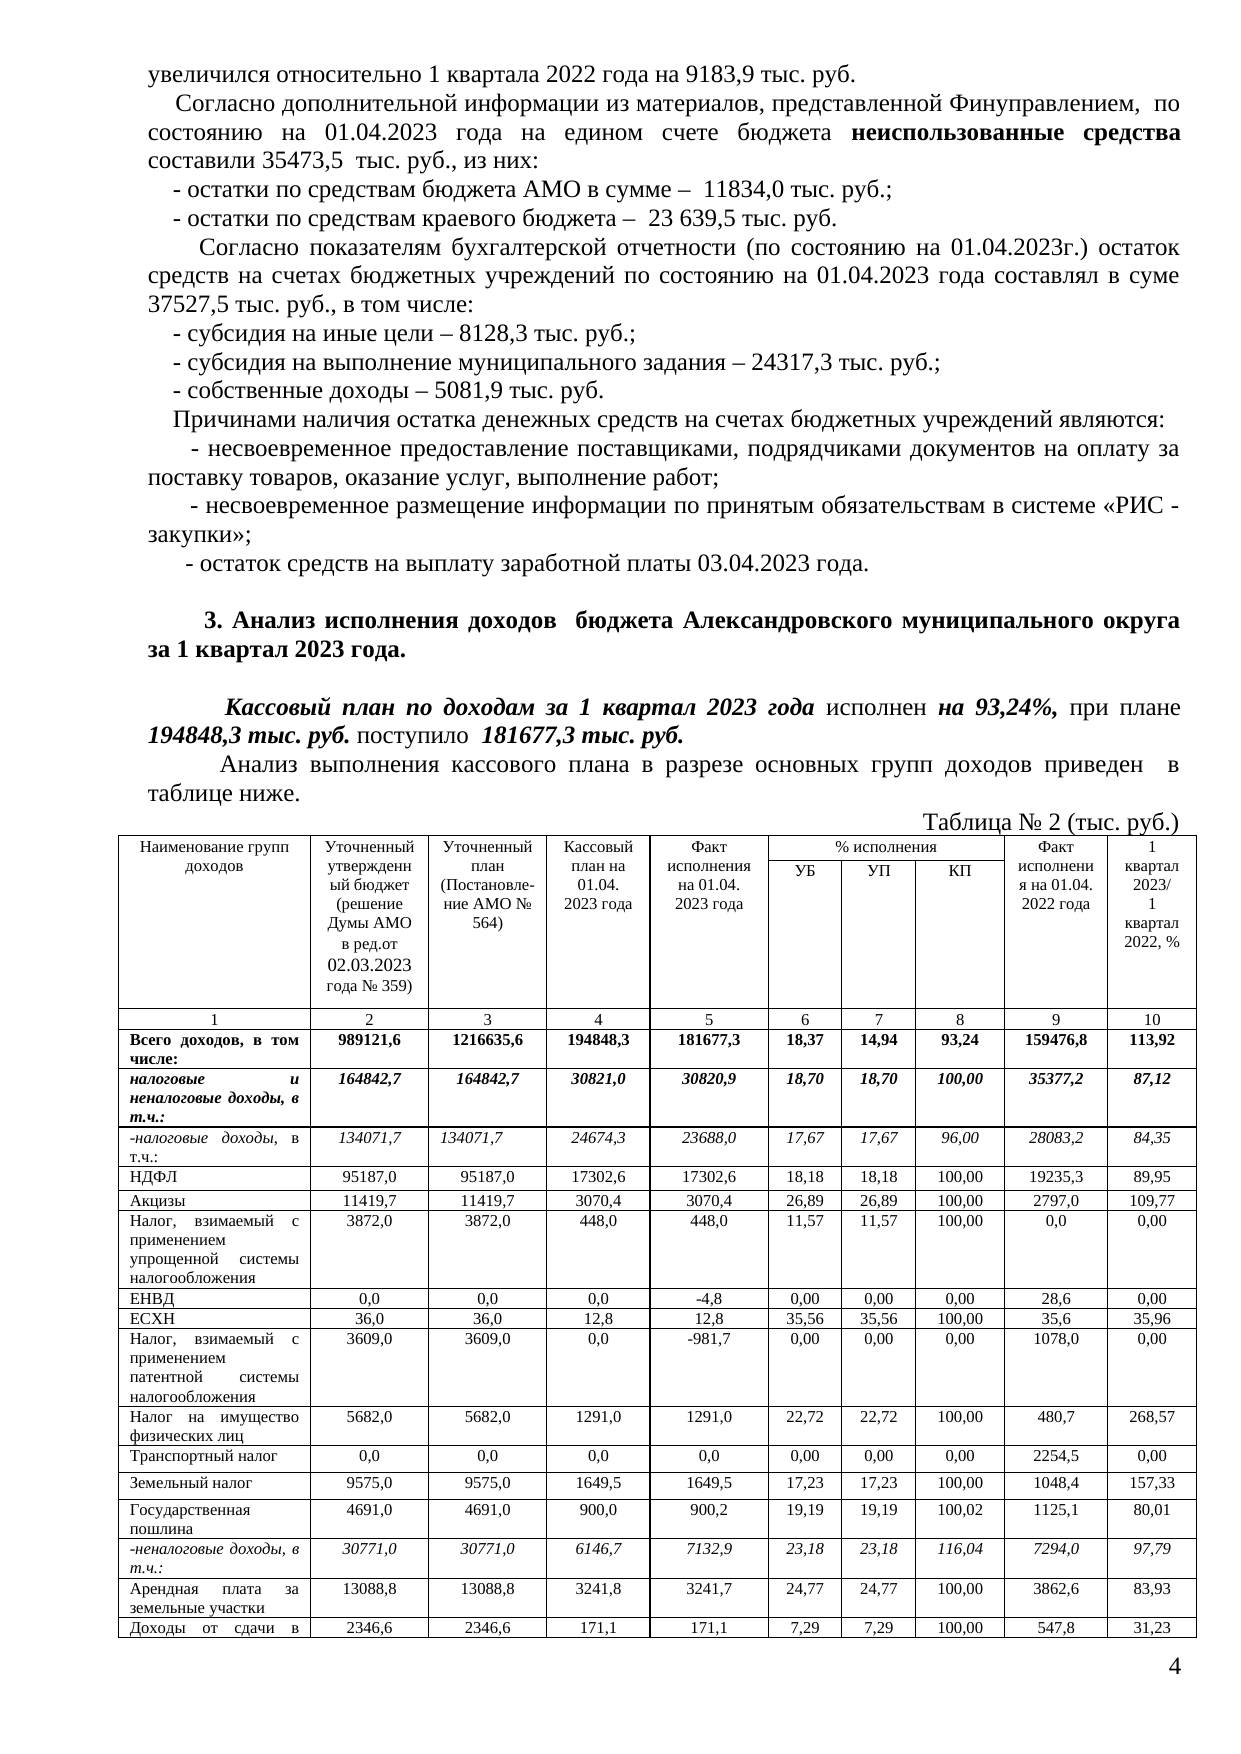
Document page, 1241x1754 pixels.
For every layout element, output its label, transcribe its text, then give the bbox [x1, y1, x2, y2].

table_cell 448,0 [547, 1211, 649, 1287]
table_cell 171,1 [547, 1618, 649, 1637]
table_cell 12,8 [547, 1309, 649, 1328]
table_cell 0,00 [1108, 1289, 1196, 1308]
table_cell Всего доходов, в том числе: [119, 1030, 310, 1068]
table_cell 9575,0 [429, 1473, 546, 1499]
table_cell 2346,6 [311, 1618, 428, 1637]
table_cell 24,77 [842, 1579, 915, 1617]
table_cell 100,02 [916, 1500, 1004, 1538]
table_cell 0,0 [311, 1289, 428, 1308]
table_cell 100,00 [916, 1579, 1004, 1617]
table_cell 9 [1005, 1009, 1107, 1028]
table_cell 36,0 [311, 1309, 428, 1328]
table_cell 13088,8 [429, 1579, 546, 1617]
table_cell 11,57 [769, 1211, 841, 1287]
table_cell 8 [916, 1009, 1004, 1028]
table_cell 1 [119, 1009, 310, 1028]
table_cell 100,00 [916, 1211, 1004, 1287]
table_cell 0,0 [547, 1329, 649, 1406]
table_cell 113,92 [1108, 1030, 1196, 1068]
table_cell 6 [769, 1009, 841, 1028]
table_cell 0,00 [916, 1329, 1004, 1406]
table_header Наименование групп доходов [119, 836, 310, 1008]
table_cell 83,93 [1108, 1579, 1196, 1617]
table_cell 5682,0 [311, 1407, 428, 1445]
table_cell 989121,6 [311, 1030, 428, 1068]
table_cell 1048,4 [1005, 1473, 1107, 1499]
table_cell 18,70 [842, 1069, 915, 1126]
table_cell 100,00 [916, 1407, 1004, 1445]
table_cell 900,0 [547, 1500, 649, 1538]
text - субсидия на иные цели – 8128,3 тыс. руб.; [148, 318, 1181, 347]
table_cell 0,00 [769, 1289, 841, 1308]
table_cell 30820,9 [651, 1069, 768, 1126]
table_cell 28,6 [1005, 1289, 1107, 1308]
table_cell 159476,8 [1005, 1030, 1107, 1068]
table_cell 2797,0 [1005, 1191, 1107, 1210]
table_cell 6146,7 [547, 1539, 649, 1577]
table_cell 7,29 [769, 1618, 841, 1637]
table_cell 3862,6 [1005, 1579, 1107, 1617]
table_cell 3872,0 [311, 1211, 428, 1287]
table_cell Арендная плата за земельные участки [119, 1579, 310, 1617]
table_cell 3070,4 [547, 1191, 649, 1210]
table_cell 2 [311, 1009, 428, 1028]
table_cell 7132,9 [651, 1539, 768, 1577]
table_cell 93,24 [916, 1030, 1004, 1068]
table_cell 194848,3 [547, 1030, 649, 1068]
table_cell 100,00 [916, 1069, 1004, 1126]
table_header 1 квартал 2023/ 1 квартал 2022, % [1108, 836, 1196, 1008]
table_cell 3241,7 [651, 1579, 768, 1617]
table_cell 18,37 [769, 1030, 841, 1068]
table_cell 134071,7 [429, 1128, 546, 1166]
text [148, 59, 1181, 88]
text Анализ выполнения кассового плана в разрезе основных групп доходов приведен в таблице ниже. [148, 749, 1181, 807]
table_cell 7294,0 [1005, 1539, 1107, 1577]
table_cell 36,0 [429, 1309, 546, 1328]
table_cell 100,00 [916, 1167, 1004, 1189]
table_cell 89,95 [1108, 1167, 1196, 1189]
table_cell 0,00 [842, 1329, 915, 1406]
table_cell 0,0 [547, 1446, 649, 1472]
table_cell 22,72 [769, 1407, 841, 1445]
table_cell 23688,0 [651, 1128, 768, 1166]
table_cell 13088,8 [311, 1579, 428, 1617]
text Причинами наличия остатка денежных средств на счетах бюджетных учреждений являются: [148, 404, 1181, 433]
table_cell Налог, взимаемый с применением патентной системы налогообложения [119, 1329, 310, 1406]
table_cell -4,8 [651, 1289, 768, 1308]
table_cell 0,00 [916, 1289, 1004, 1308]
table_cell 164842,7 [311, 1069, 428, 1126]
table_cell 35,6 [1005, 1309, 1107, 1328]
table_cell 0,0 [651, 1446, 768, 1472]
table_cell 96,00 [916, 1128, 1004, 1166]
table_cell 0,0 [429, 1446, 546, 1472]
table_cell КП [916, 861, 1004, 1008]
table_cell 19235,3 [1005, 1167, 1107, 1189]
table_cell 181677,3 [651, 1030, 768, 1068]
table_header Факт исполнения на 01.04. 2022 года [1005, 836, 1107, 1008]
text - остаток средств на выплату заработной платы 03.04.2023 года. [148, 548, 1181, 577]
table_cell 19,19 [769, 1500, 841, 1538]
table_cell 3 [429, 1009, 546, 1028]
table_cell 2346,6 [429, 1618, 546, 1637]
table_cell 35,56 [769, 1309, 841, 1328]
table_cell 157,33 [1108, 1473, 1196, 1499]
text Кассовый план по доходам за 1 квартал 2023 года исполнен на 93,24%, при плане 194848,3 тыс. руб. поступило 181677,3 тыс. руб. [148, 692, 1181, 749]
table_cell 4691,0 [429, 1500, 546, 1538]
table_cell 35377,2 [1005, 1069, 1107, 1126]
table_cell 18,18 [769, 1167, 841, 1189]
table_cell 5 [651, 1009, 768, 1028]
table_cell 17,23 [842, 1473, 915, 1499]
table_cell 35,56 [842, 1309, 915, 1328]
table_cell 17302,6 [651, 1167, 768, 1189]
table_cell 100,00 [916, 1191, 1004, 1210]
table_cell 100,00 [916, 1473, 1004, 1499]
table_cell 23,18 [842, 1539, 915, 1577]
table_cell 35,96 [1108, 1309, 1196, 1328]
table_cell -981,7 [651, 1329, 768, 1406]
table_cell 0,00 [1108, 1329, 1196, 1406]
table_cell 17302,6 [547, 1167, 649, 1189]
table_cell 1078,0 [1005, 1329, 1107, 1406]
table_cell 900,2 [651, 1500, 768, 1538]
table_cell 0,00 [916, 1446, 1004, 1472]
text Согласно дополнительной информации из материалов, представленной Финуправлением, по состоянию на 01.04.2023 года на едином счете бюджета неиспользованные средства составили 35473,5 тыс. руб., из них: [148, 88, 1181, 174]
table_cell 2254,5 [1005, 1446, 1107, 1472]
table_cell Земельный налог [119, 1473, 310, 1499]
table_cell 0,00 [769, 1329, 841, 1406]
table_cell 448,0 [651, 1211, 768, 1287]
table_cell 23,18 [769, 1539, 841, 1577]
table_cell 3070,4 [651, 1191, 768, 1210]
table_cell 1291,0 [547, 1407, 649, 1445]
table_cell 17,23 [769, 1473, 841, 1499]
table_cell 0,0 [429, 1289, 546, 1308]
table_cell налоговые и неналоговые доходы, в т.ч.: [119, 1069, 310, 1126]
table_cell 14,94 [842, 1030, 915, 1068]
table_header Факт исполнения на 01.04. 2023 года [651, 836, 768, 1008]
table_cell 1649,5 [547, 1473, 649, 1499]
table_cell 0,00 [842, 1289, 915, 1308]
table_cell НДФЛ [119, 1167, 310, 1189]
table_cell 0,0 [311, 1446, 428, 1472]
table_cell 0,00 [1108, 1446, 1196, 1472]
text - несвоевременное предоставление поставщиками, подрядчиками документов на оплату за поставку товаров, оказание услуг, выполнение работ; [148, 433, 1181, 490]
table_cell 17,67 [769, 1128, 841, 1166]
table_cell 26,89 [769, 1191, 841, 1210]
table_cell 84,35 [1108, 1128, 1196, 1166]
table_cell 22,72 [842, 1407, 915, 1445]
table_cell 0,00 [842, 1446, 915, 1472]
table_cell 7 [842, 1009, 915, 1028]
table_cell 17,67 [842, 1128, 915, 1166]
table_cell 3241,8 [547, 1579, 649, 1617]
table_cell 24,77 [769, 1579, 841, 1617]
text Согласно показателям бухгалтерской отчетности (по состоянию на 01.04.2023г.) остаток средств на счетах бюджетных учреждений по состоянию на 01.04.2023 года составлял в суме 37527,5 тыс. руб., в том числе: [148, 232, 1181, 318]
table_cell 5682,0 [429, 1407, 546, 1445]
table_cell УП [842, 861, 915, 1008]
table_cell 0,0 [547, 1289, 649, 1308]
table_cell 11419,7 [311, 1191, 428, 1210]
table_cell -налоговые доходы, в т.ч.: [119, 1128, 310, 1166]
table_cell 109,77 [1108, 1191, 1196, 1210]
table_cell 18,18 [842, 1167, 915, 1189]
table_cell 95187,0 [429, 1167, 546, 1189]
table_cell 80,01 [1108, 1500, 1196, 1538]
table_cell Налог, взимаемый с применением упрощенной системы налогообложения [119, 1211, 310, 1287]
table_cell 1125,1 [1005, 1500, 1107, 1538]
table_cell Государственная пошлина [119, 1500, 310, 1538]
table_cell Акцизы [119, 1191, 310, 1210]
text - остатки по средствам краевого бюджета – 23 639,5 тыс. руб. [148, 203, 1181, 232]
table_cell 480,7 [1005, 1407, 1107, 1445]
table_header % исполнения [769, 836, 1004, 860]
table_cell УБ [769, 861, 841, 1008]
table_cell 18,70 [769, 1069, 841, 1126]
table_cell 116,04 [916, 1539, 1004, 1577]
table_cell 31,23 [1108, 1618, 1196, 1637]
table_header Уточненный утвержденный бюджет (решение Думы АМО в ред.от 02.03.2023 года № 359) [311, 836, 428, 1008]
table_cell 11,57 [842, 1211, 915, 1287]
table_cell 134071,7 [311, 1128, 428, 1166]
table_cell 100,00 [916, 1309, 1004, 1328]
table_header Уточненный план (Постановле-ние АМО № 564) [429, 836, 546, 1008]
table_cell 87,12 [1108, 1069, 1196, 1126]
text 3. Анализ исполнения доходов бюджета Александровского муниципального округа за 1 квартал 2023 года. [148, 605, 1181, 663]
table_cell -неналоговые доходы, в т.ч.: [119, 1539, 310, 1577]
table_cell 547,8 [1005, 1618, 1107, 1637]
table_cell 171,1 [651, 1618, 768, 1637]
table_cell 4691,0 [311, 1500, 428, 1538]
table_cell 26,89 [842, 1191, 915, 1210]
table_cell 4 [547, 1009, 649, 1028]
table_cell 100,00 [916, 1618, 1004, 1637]
table_cell 1216635,6 [429, 1030, 546, 1068]
table_cell 30821,0 [547, 1069, 649, 1126]
table_header Кассовый план на 01.04. 2023 года [547, 836, 649, 1008]
table_cell 0,00 [769, 1446, 841, 1472]
table_cell 7,29 [842, 1618, 915, 1637]
table_cell 30771,0 [429, 1539, 546, 1577]
table_cell 0,00 [1108, 1211, 1196, 1287]
table_cell Транспортный налог [119, 1446, 310, 1472]
text - остатки по средствам бюджета АМО в сумме – 11834,0 тыс. руб.; [148, 174, 1181, 203]
text - собственные доходы – 5081,9 тыс. руб. [148, 375, 1181, 404]
table_cell 1649,5 [651, 1473, 768, 1499]
table_cell 12,8 [651, 1309, 768, 1328]
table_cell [119, 1618, 310, 1637]
table_cell 24674,3 [547, 1128, 649, 1166]
table_cell 3872,0 [429, 1211, 546, 1287]
table_cell 3609,0 [429, 1329, 546, 1406]
table_cell 95187,0 [311, 1167, 428, 1189]
table_cell ЕСХН [119, 1309, 310, 1328]
table_cell 164842,7 [429, 1069, 546, 1126]
text Таблица № 2 (тыс. руб.) [148, 807, 1181, 835]
table_cell 9575,0 [311, 1473, 428, 1499]
table_cell 11419,7 [429, 1191, 546, 1210]
table_cell 0,0 [1005, 1211, 1107, 1287]
table_cell 28083,2 [1005, 1128, 1107, 1166]
table_cell 10 [1108, 1009, 1196, 1028]
table_cell 268,57 [1108, 1407, 1196, 1445]
table_cell 1291,0 [651, 1407, 768, 1445]
table_cell 30771,0 [311, 1539, 428, 1577]
table_cell 97,79 [1108, 1539, 1196, 1577]
table_cell 19,19 [842, 1500, 915, 1538]
table_cell Налог на имущество физических лиц [119, 1407, 310, 1445]
table_cell 3609,0 [311, 1329, 428, 1406]
text - субсидия на выполнение муниципального задания – 24317,3 тыс. руб.; [148, 347, 1181, 375]
table_cell ЕНВД [119, 1289, 310, 1308]
text - несвоевременное размещение информации по принятым обязательствам в системе «РИС -закупки»; [148, 490, 1181, 548]
